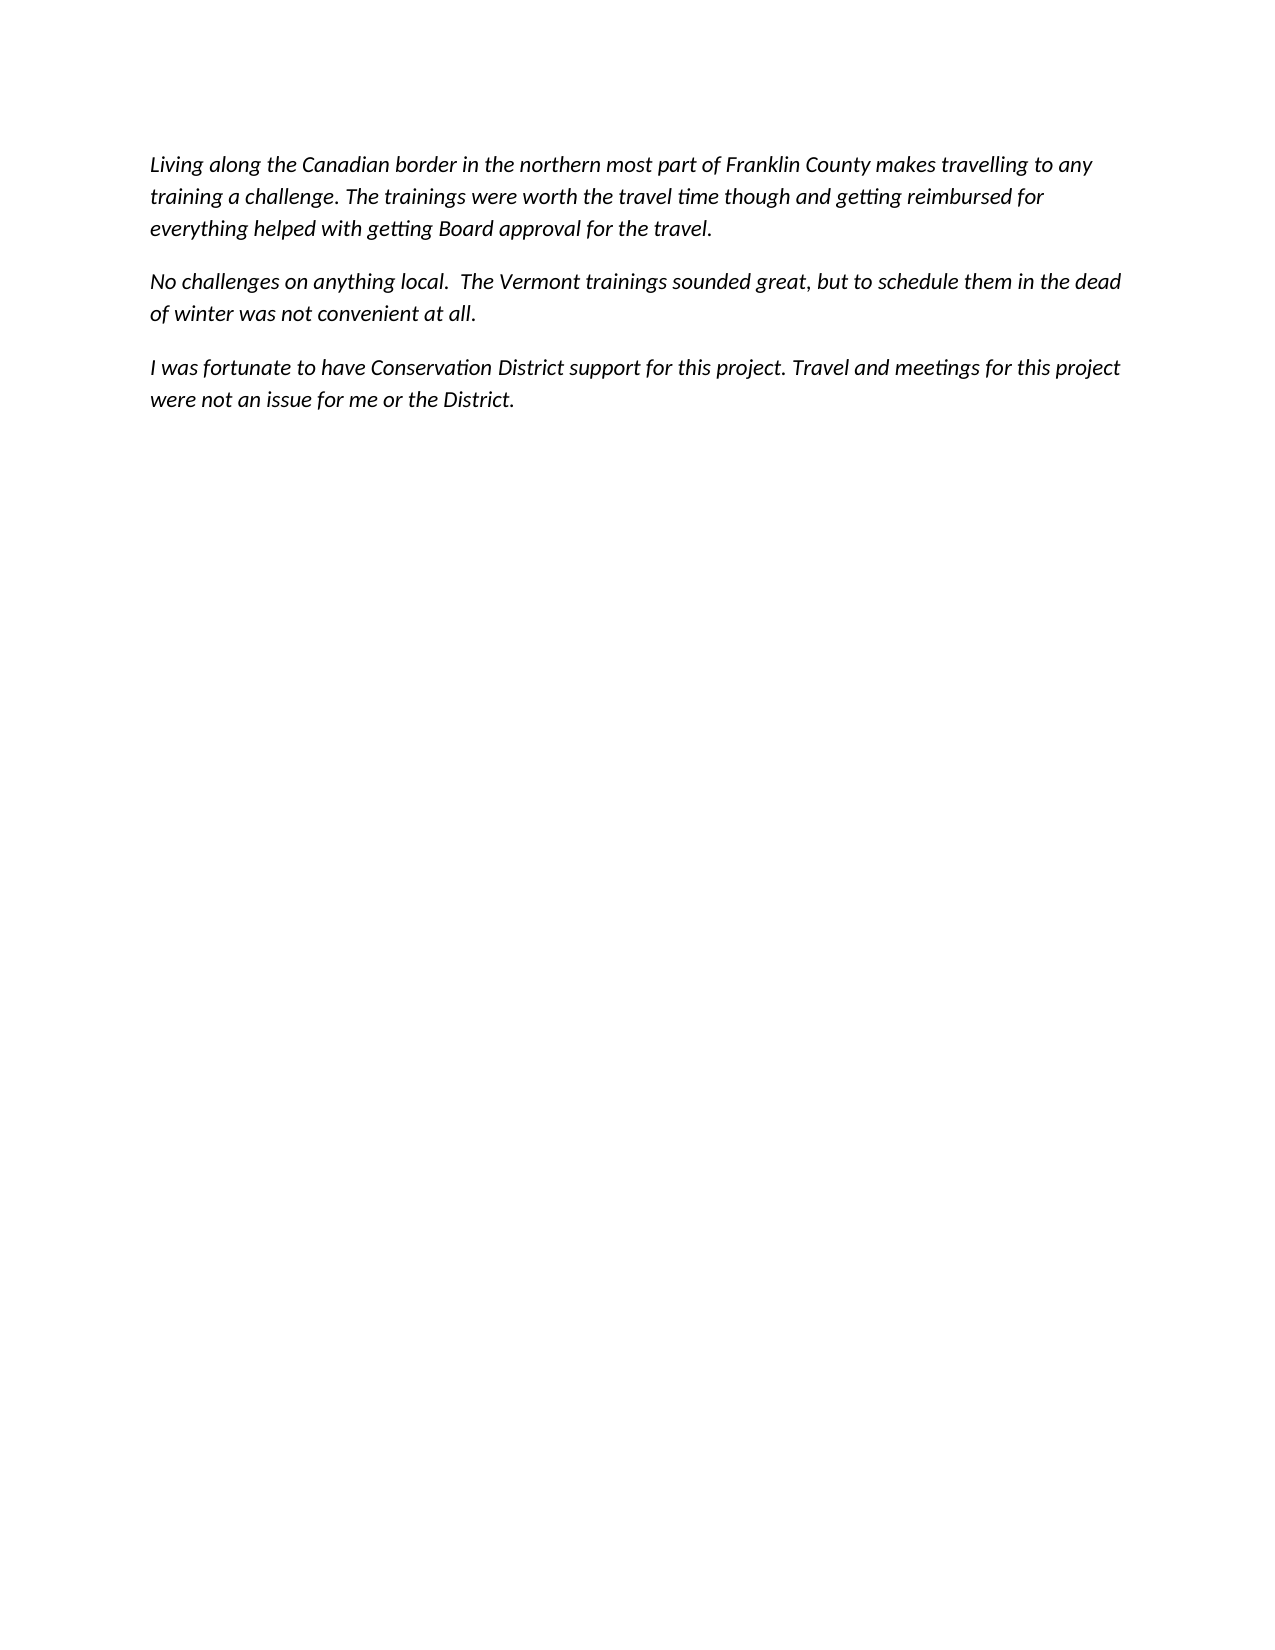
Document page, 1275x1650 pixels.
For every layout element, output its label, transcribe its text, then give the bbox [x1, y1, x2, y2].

text I was fortunate to have Conservation District support for this project. Travel and meetings for this project were not an issue for me or the District. [150, 353, 1125, 413]
text Living along the Canadian border in the northern most part of Franklin County makes travelling to any training a challenge. The trainings were worth the travel time though and getting reimbursed for everything helped with getting Board approval for the travel. [150, 150, 1125, 242]
text No challenges on anything local. The Vermont trainings sounded great, but to schedule them in the dead of winter was not convenient at all. [150, 267, 1125, 328]
